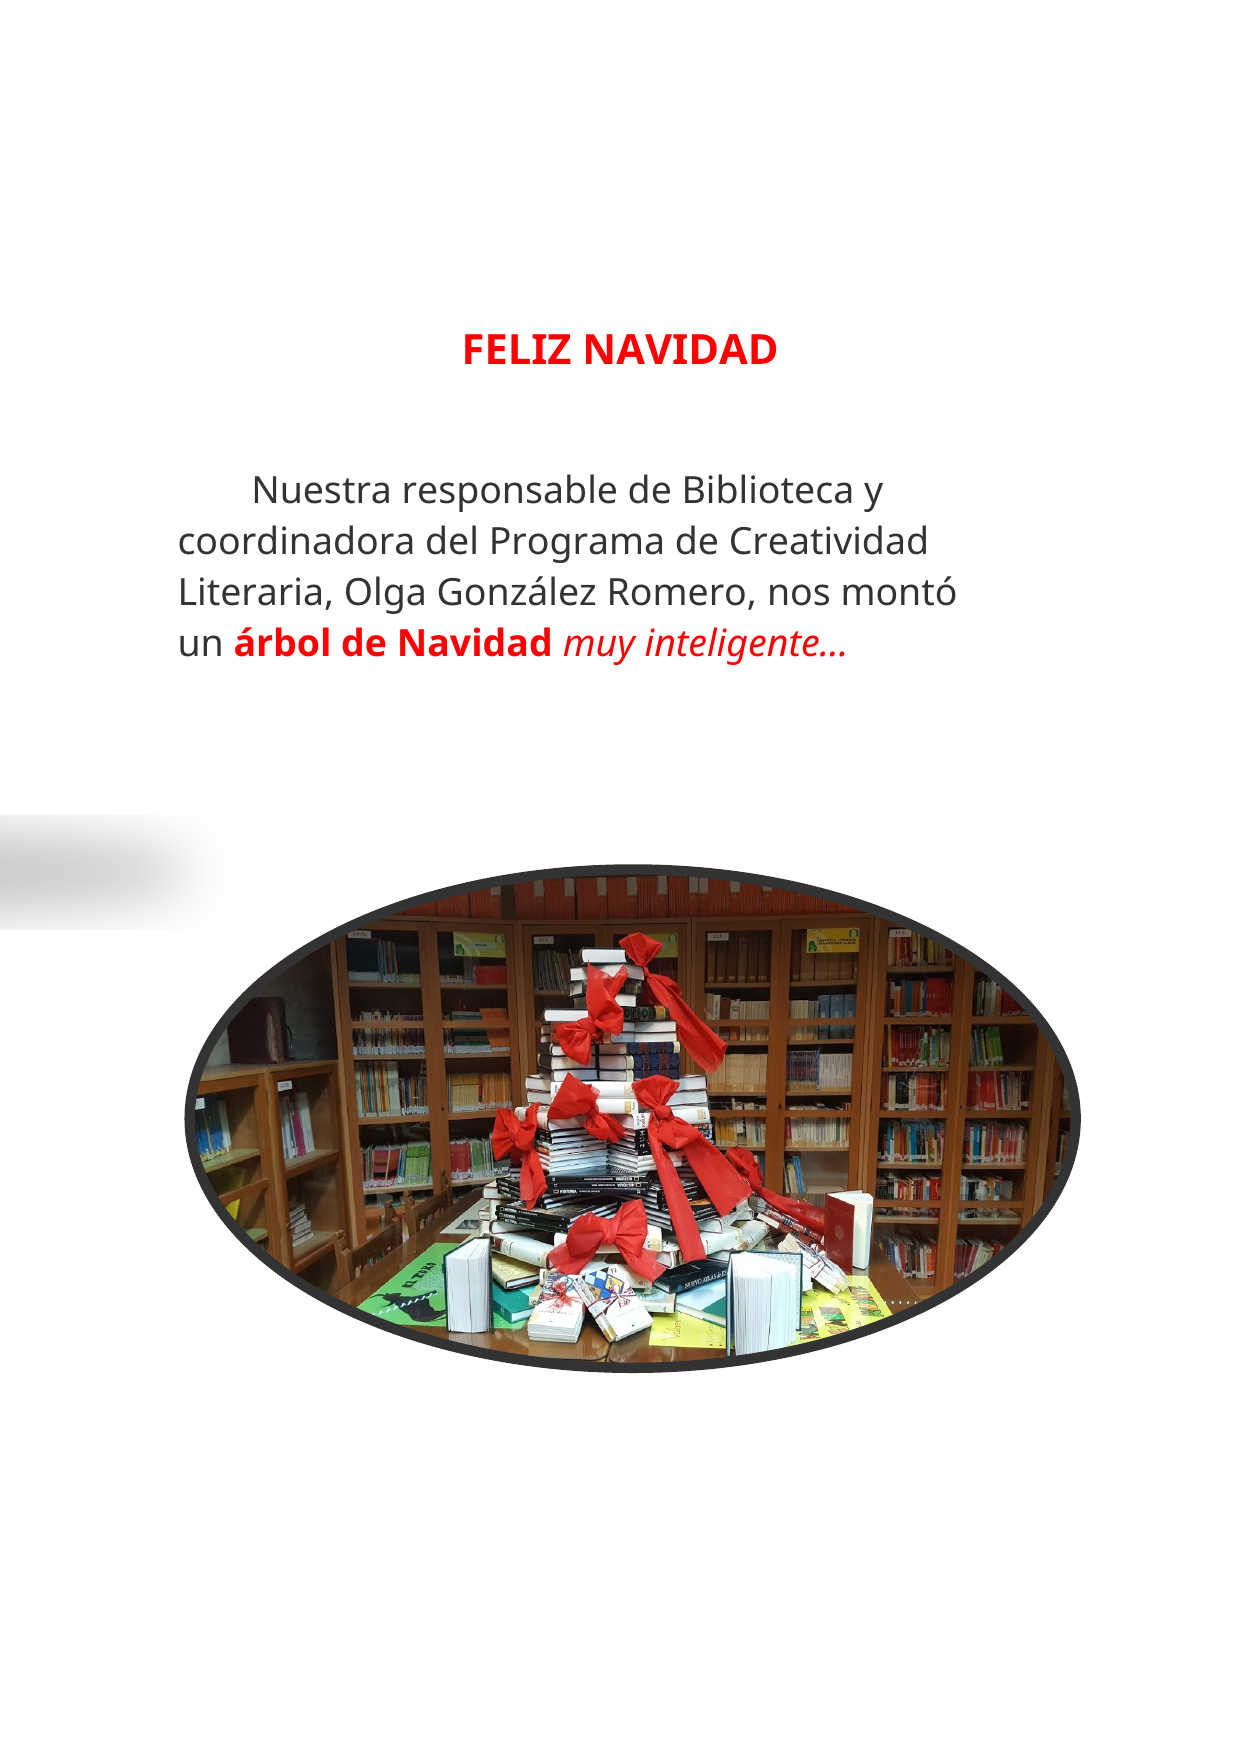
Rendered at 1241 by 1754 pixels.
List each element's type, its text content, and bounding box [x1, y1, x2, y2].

picture [195, 875, 1070, 1362]
text FELIZ NAVIDAD [177, 319, 1063, 376]
text Nuestra responsable de Biblioteca y coordinadora del Programa de Creatividad Literaria, Olga González Romero, nos montó un árbol de Navidad muy inteligente… [177, 463, 1063, 667]
